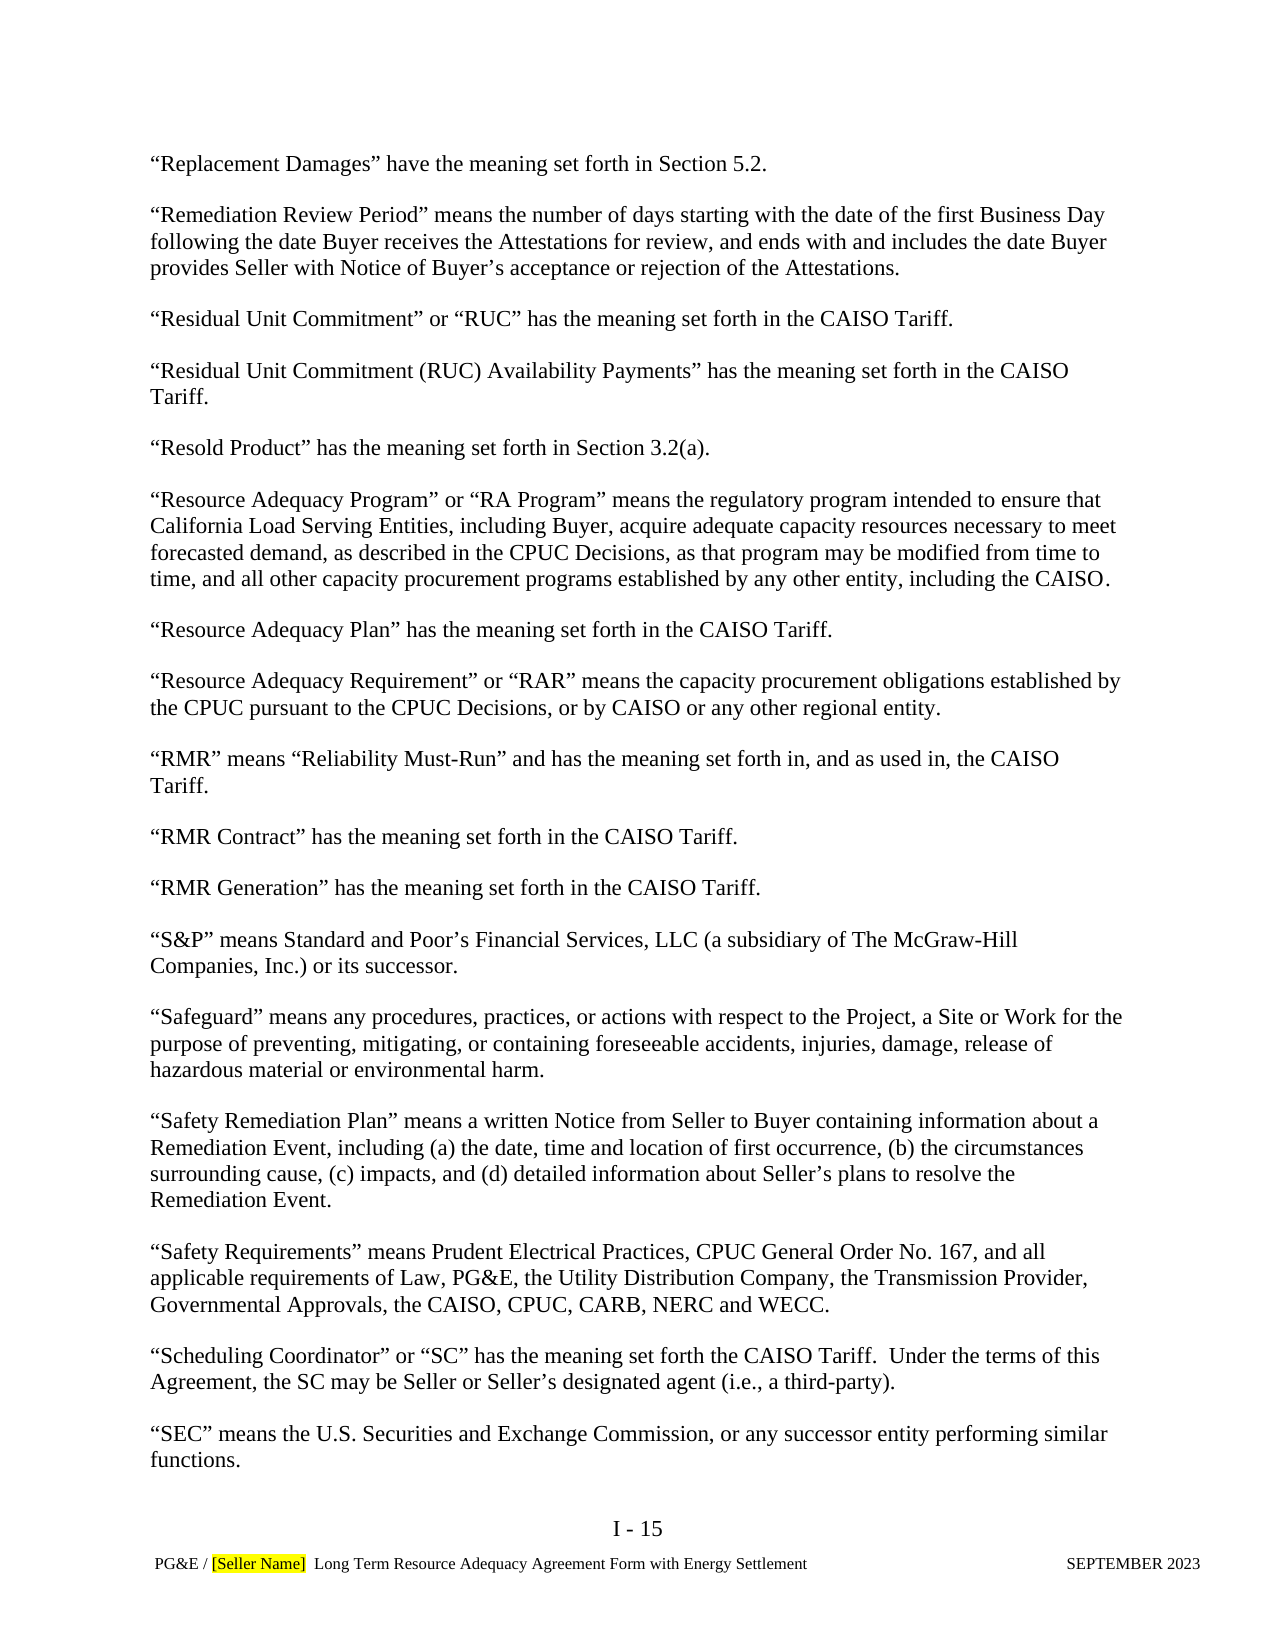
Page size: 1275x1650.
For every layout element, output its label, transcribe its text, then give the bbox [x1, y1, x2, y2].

text “SEC” means the U.S. Securities and Exchange Commission, or any successor entity performing similar functions. [150, 1420, 1125, 1472]
text “Resource Adequacy Requirement” or “RAR” means the capacity procurement obligations established by the CPUC pursuant to the CPUC Decisions, or by CAISO or any other regional entity. [150, 668, 1125, 720]
text “Scheduling Coordinator” or “SC” has the meaning set forth the CAISO Tariff. Under the terms of this Agreement, the SC may be Seller or Seller’s designated agent (i.e., a third-party). [150, 1342, 1125, 1395]
text “S&P” means Standard and Poor’s Financial Services, LLC (a subsidiary of The McGraw-Hill Companies, Inc.) or its successor. [150, 926, 1125, 978]
text “Resold Product” has the meaning set forth in Section 3.2(a). [150, 434, 1125, 461]
text “Safeguard” means any procedures, practices, or actions with respect to the Project, a Site or Work for the purpose of preventing, mitigating, or containing foreseeable accidents, injuries, damage, release of hazardous material or environmental harm. [150, 1003, 1125, 1082]
text “Residual Unit Commitment (RUC) Availability Payments” has the meaning set forth in the CAISO Tariff. [150, 357, 1125, 409]
text “Safety Remediation Plan” means a written Notice from Seller to Buyer containing information about a Remediation Event, including (a) the date, time and location of first occurrence, (b) the circumstances surrounding cause, (c) impacts, and (d) detailed information about Seller’s plans to resolve the Remediation Event. [150, 1107, 1125, 1213]
text “Remediation Review Period” means the number of days starting with the date of the first Business Day following the date Buyer receives the Attestations for review, and ends with and includes the date Buyer provides Seller with Notice of Buyer’s acceptance or rejection of the Attestations. [150, 201, 1125, 280]
text “Resource Adequacy Program” or “RA Program” means the regulatory program intended to ensure that California Load Serving Entities, including Buyer, acquire adequate capacity resources necessary to meet forecasted demand, as described in the CPUC Decisions, as that program may be modified from time to time, and all other capacity procurement programs established by any other entity, including the CAISO. [150, 486, 1125, 591]
text “RMR Generation” has the meaning set forth in the CAISO Tariff. [150, 874, 1125, 901]
text “RMR” means “Reliability Must-Run” and has the meaning set forth in, and as used in, the CAISO Tariff. [150, 745, 1125, 798]
text “Resource Adequacy Plan” has the meaning set forth in the CAISO Tariff. [150, 616, 1125, 643]
text “Residual Unit Commitment” or “RUC” has the meaning set forth in the CAISO Tariff. [150, 305, 1125, 332]
text “Safety Requirements” means Prudent Electrical Practices, CPUC General Order No. 167, and all applicable requirements of Law, PG&E, the Utility Distribution Company, the Transmission Provider, Governmental Approvals, the CAISO, CPUC, CARB, NERC and WECC. [150, 1238, 1125, 1317]
text “Replacement Damages” have the meaning set forth in Section 5.2. [150, 150, 1125, 176]
text “RMR Contract” has the meaning set forth in the CAISO Tariff. [150, 823, 1125, 849]
